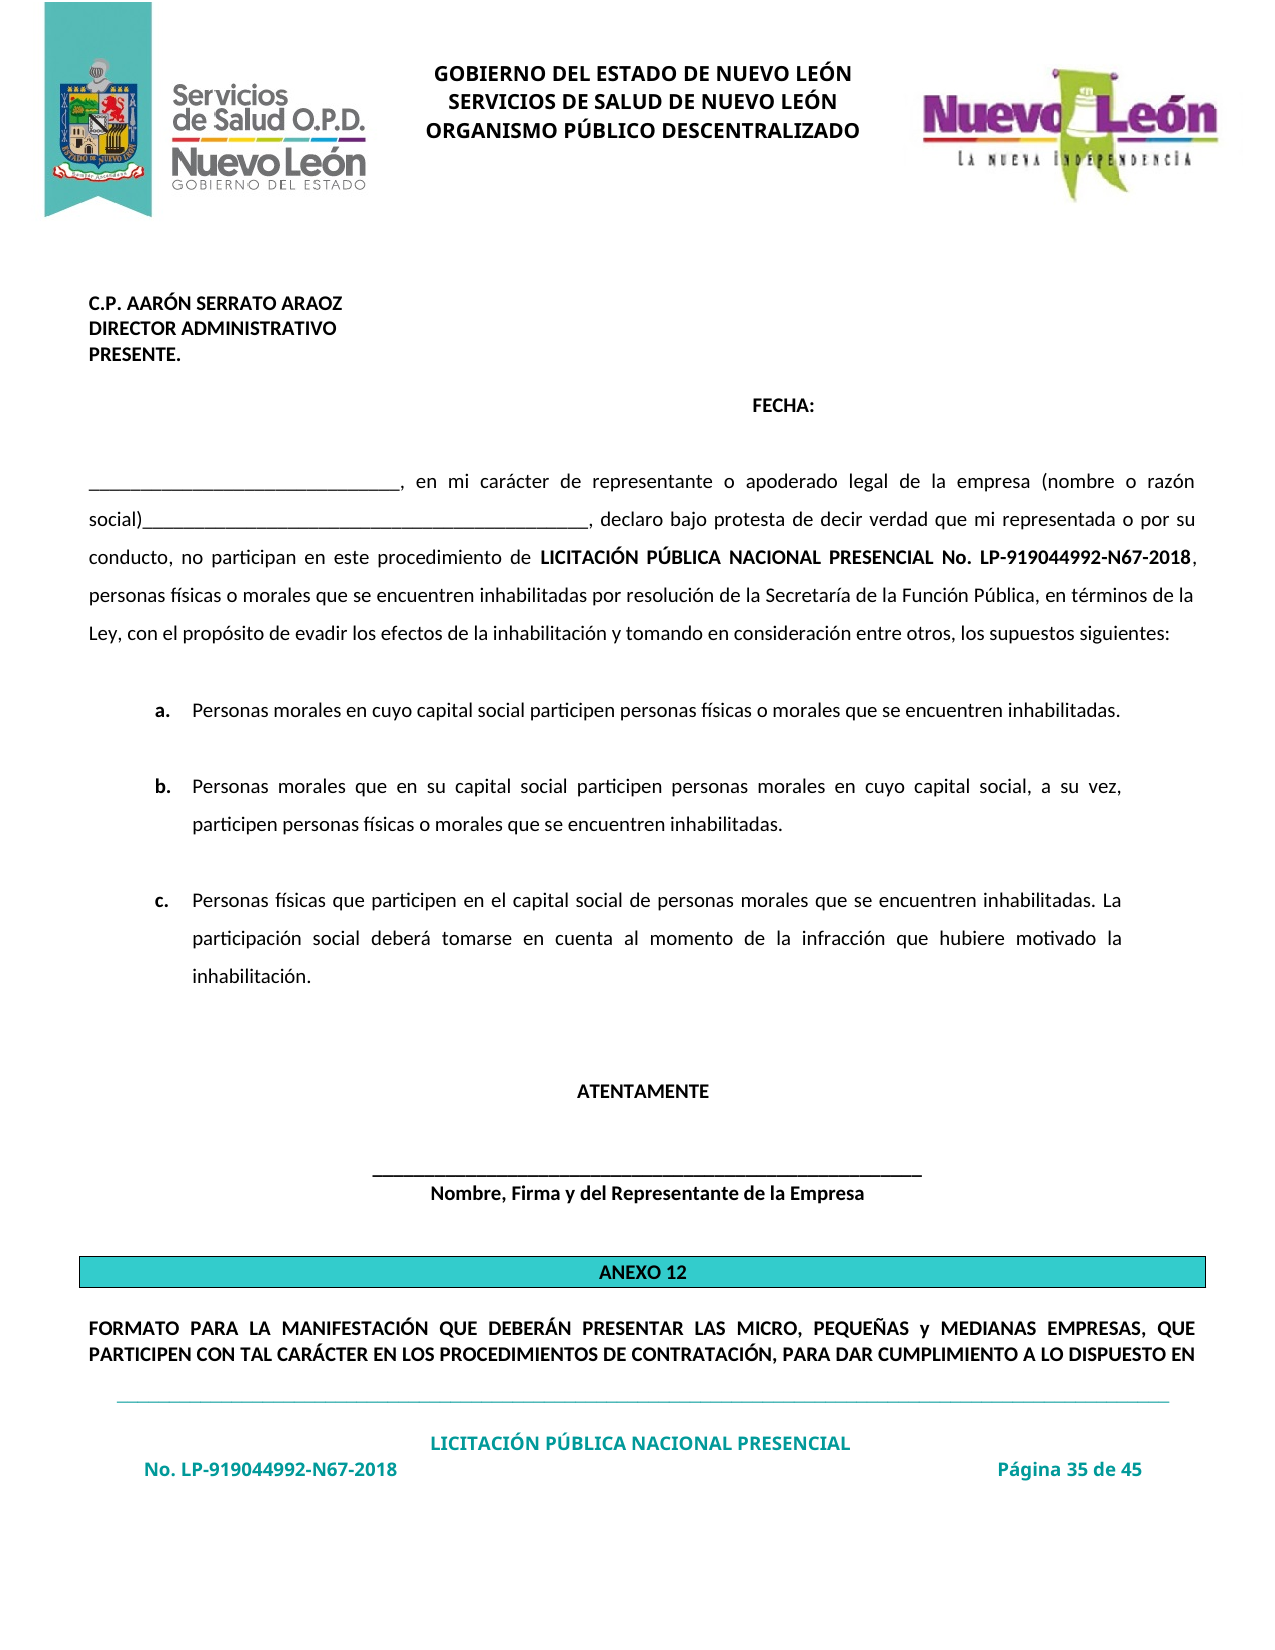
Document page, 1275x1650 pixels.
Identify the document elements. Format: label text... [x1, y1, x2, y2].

text Nombre, Firma y del Representante de la Empresa [89, 1180, 1207, 1205]
list Personas físicas que participen en el capital social de personas morales que se encuentren inhabilitadas. La participación social deberá tomarse en cuenta al momento de la infracción que hubiere motivado la inhabilitación. [154, 887, 1123, 989]
picture [15, 2, 1249, 229]
text ______________________________, en mi carácter de representante o apoderado legal de la empresa (nombre o razón social)___________________________________________, declaro bajo protesta de decir verdad que mi representada o por su conducto, no participan en este procedimiento de LICITACIÓN PÚBLICA NACIONAL PRESENCIAL No. LP-919044992-N67-2018, personas físicas o morales que se encuentren inhabilitadas por resolución de la Secretaría de la Función Pública, en términos de la Ley, con el propósito de evadir los efectos de la inhabilitación y tomando en consideración entre otros, los supuestos siguientes: [89, 468, 1197, 646]
text _____________________________________________________ [89, 1154, 1207, 1180]
text C.P. AARÓN SERRATO ARAOZ [89, 290, 1197, 316]
text ANEXO 12 [80, 1257, 1205, 1287]
text FECHA: [679, 392, 1197, 417]
text DIRECTOR ADMINISTRATIVO [89, 316, 1197, 341]
list Personas morales en cuyo capital social participen personas físicas o morales que se encuentren inhabilitadas. [154, 697, 1123, 722]
list Personas morales que en su capital social participen personas morales en cuyo capital social, a su vez, participen personas físicas o morales que se encuentren inhabilitadas. [154, 773, 1123, 837]
text PRESENTE. [89, 341, 1197, 366]
text ATENTAMENTE [89, 1078, 1197, 1103]
